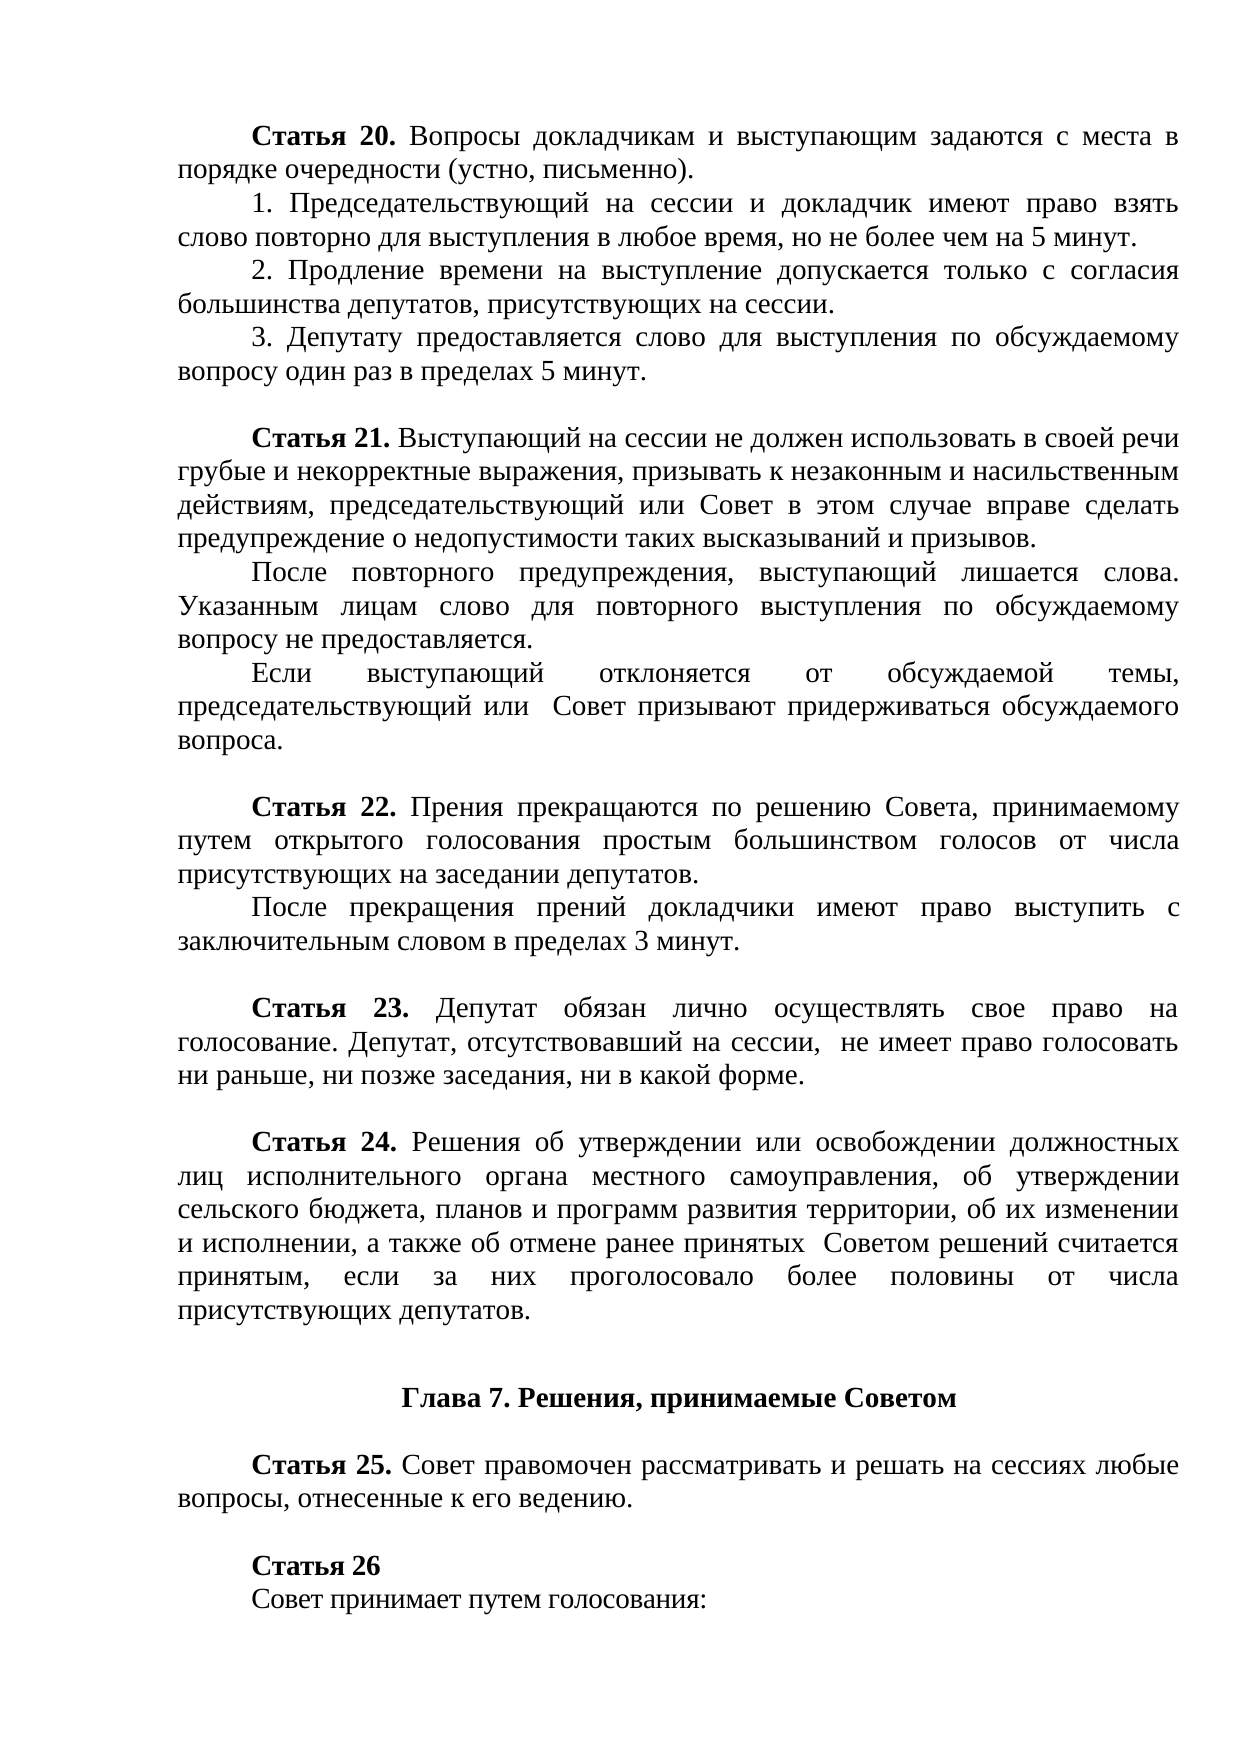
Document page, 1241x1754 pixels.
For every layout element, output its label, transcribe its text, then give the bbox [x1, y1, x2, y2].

text Статья 25. Совет правомочен рассматривать и решать на сессиях любые вопросы, отнесенные к его ведению. [177, 1447, 1180, 1514]
text Статья 23. Депутат обязан лично осуществлять свое право на голосование. Депутат, отсутствовавший на сессии, не имеет право голосовать ни раньше, ни позже заседания, ни в какой форме. [177, 990, 1179, 1091]
text 1. Председательствующий на сессии и докладчик имеют право взять слово повторно для выступления в любое время, но не более чем на 5 минут. [177, 185, 1180, 252]
text Статья 21. Выступающий на сессии не должен использовать в своей речи грубые и некорректные выражения, призывать к незаконным и насильственным действиям, председательствующий или Совет в этом случае вправе сделать предупреждение о недопустимости таких высказываний и призывов. [177, 420, 1180, 554]
text После повторного предупреждения, выступающий лишается слова. Указанным лицам слово для повторного выступления по обсуждаемому вопросу не предоставляется. [177, 554, 1180, 655]
text 2. Продление времени на выступление допускается только с согласия большинства депутатов, присутствующих на сессии. [177, 252, 1180, 319]
text Статья 22. Прения прекращаются по решению Совета, принимаемому путем открытого голосования простым большинством голосов от числа присутствующих на заседании депутатов. [177, 789, 1181, 889]
text Статья 26 [177, 1548, 1181, 1581]
text После прекращения прений докладчики имеют право выступить с заключительным словом в пределах 3 минут. [177, 889, 1181, 957]
text Статья 24. Решения об утверждении или освобождении должностных лиц исполнительного органа местного самоуправления, об утверждении сельского бюджета, планов и программ развития территории, об их изменении и исполнении, а также об отмене ранее принятых Советом решений считается принятым, если за них проголосовало более половины от числа присутствующих депутатов. [177, 1124, 1180, 1326]
text 3. Депутату предоставляется слово для выступления по обсуждаемому вопросу один раз в пределах 5 минут. [177, 319, 1180, 386]
subtitle Глава 7. Решения, принимаемые Советом [177, 1380, 1181, 1413]
text Совет принимает путем голосования: [177, 1581, 1181, 1615]
text Статья 20. Вопросы докладчикам и выступающим задаются с места в порядке очередности (устно, письменно). [177, 118, 1180, 185]
text Если выступающий отклоняется от обсуждаемой темы, председательствующий или Совет призывают придерживаться обсуждаемого вопроса. [177, 655, 1180, 755]
